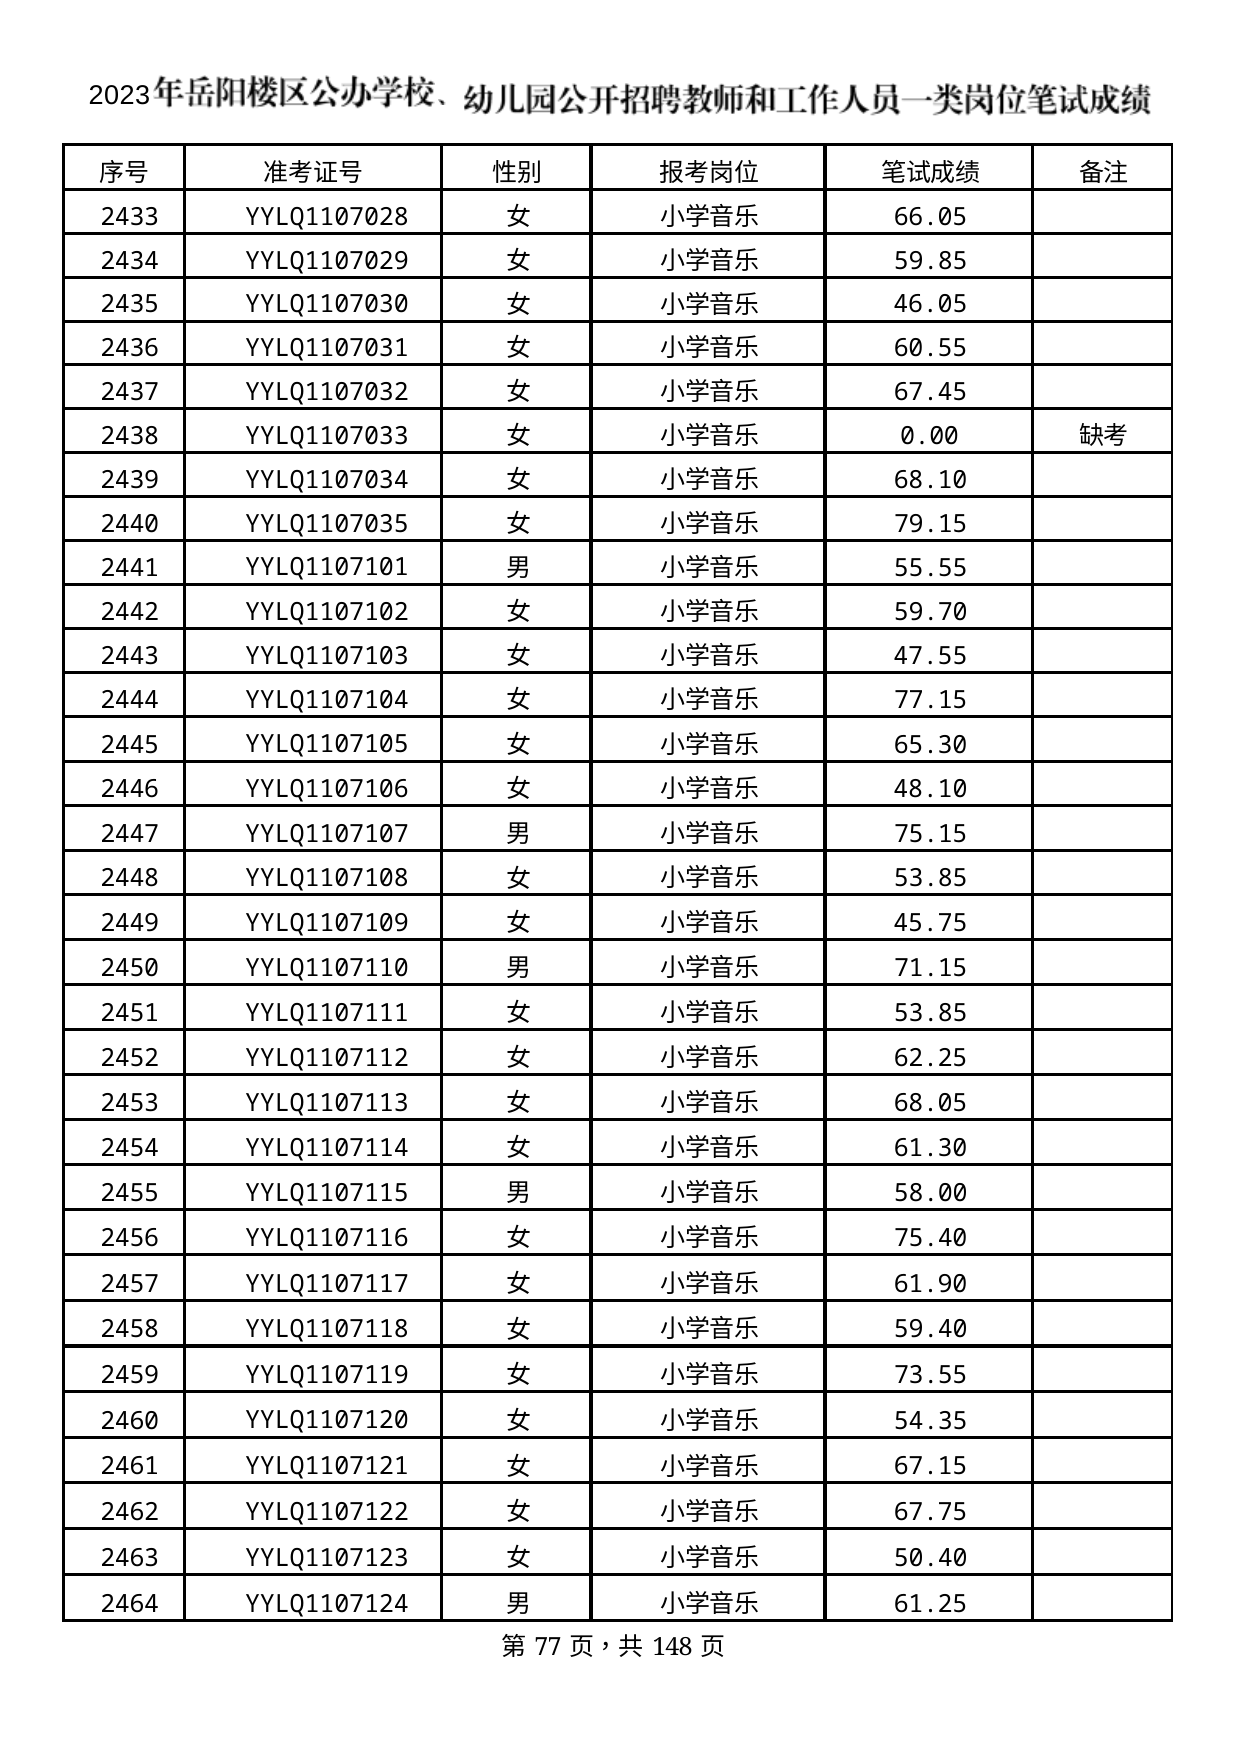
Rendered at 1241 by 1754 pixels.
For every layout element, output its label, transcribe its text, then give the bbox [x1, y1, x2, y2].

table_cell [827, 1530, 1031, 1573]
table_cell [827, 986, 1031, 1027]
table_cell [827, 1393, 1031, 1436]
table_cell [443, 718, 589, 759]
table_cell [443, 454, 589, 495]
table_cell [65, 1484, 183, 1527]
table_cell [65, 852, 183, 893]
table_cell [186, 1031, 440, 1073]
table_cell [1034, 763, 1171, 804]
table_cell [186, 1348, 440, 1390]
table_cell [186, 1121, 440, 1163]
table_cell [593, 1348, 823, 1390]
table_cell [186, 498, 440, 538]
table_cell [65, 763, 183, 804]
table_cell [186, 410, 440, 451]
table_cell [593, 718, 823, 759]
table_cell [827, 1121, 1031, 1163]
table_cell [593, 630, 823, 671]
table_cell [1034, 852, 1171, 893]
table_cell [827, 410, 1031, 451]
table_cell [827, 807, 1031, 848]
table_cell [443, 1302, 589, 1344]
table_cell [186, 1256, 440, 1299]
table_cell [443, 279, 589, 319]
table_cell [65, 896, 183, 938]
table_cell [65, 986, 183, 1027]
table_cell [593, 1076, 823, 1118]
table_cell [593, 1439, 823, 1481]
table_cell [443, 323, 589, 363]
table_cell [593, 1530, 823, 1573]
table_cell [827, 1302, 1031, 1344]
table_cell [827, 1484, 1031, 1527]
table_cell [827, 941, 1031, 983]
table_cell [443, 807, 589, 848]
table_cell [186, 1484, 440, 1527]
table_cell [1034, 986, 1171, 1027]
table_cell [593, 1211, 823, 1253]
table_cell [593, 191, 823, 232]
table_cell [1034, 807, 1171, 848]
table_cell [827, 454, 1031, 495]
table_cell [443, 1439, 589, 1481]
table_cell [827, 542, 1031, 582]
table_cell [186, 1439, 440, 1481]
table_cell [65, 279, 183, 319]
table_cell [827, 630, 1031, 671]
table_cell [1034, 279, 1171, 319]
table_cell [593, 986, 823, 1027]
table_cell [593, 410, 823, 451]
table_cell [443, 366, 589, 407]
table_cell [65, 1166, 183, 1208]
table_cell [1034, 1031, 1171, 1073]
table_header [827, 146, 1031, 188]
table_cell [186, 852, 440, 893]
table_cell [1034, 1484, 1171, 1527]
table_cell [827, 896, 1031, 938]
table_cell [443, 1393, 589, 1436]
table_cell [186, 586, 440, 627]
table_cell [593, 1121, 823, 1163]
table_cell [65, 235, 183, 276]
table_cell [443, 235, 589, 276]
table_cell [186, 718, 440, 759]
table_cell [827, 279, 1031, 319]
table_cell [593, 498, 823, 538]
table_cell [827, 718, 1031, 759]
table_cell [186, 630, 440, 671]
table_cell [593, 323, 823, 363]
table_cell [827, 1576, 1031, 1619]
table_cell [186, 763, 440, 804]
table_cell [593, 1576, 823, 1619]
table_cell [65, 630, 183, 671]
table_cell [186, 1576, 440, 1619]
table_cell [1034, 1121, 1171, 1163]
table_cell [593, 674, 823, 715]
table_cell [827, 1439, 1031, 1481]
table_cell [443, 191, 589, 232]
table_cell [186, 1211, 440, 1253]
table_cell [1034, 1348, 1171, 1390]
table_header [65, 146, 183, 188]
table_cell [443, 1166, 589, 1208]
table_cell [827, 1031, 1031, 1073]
picture [153, 74, 435, 113]
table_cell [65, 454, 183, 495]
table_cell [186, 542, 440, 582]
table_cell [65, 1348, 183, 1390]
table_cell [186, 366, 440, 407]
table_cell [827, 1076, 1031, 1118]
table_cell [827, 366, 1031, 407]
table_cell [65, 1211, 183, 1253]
picture [463, 82, 1152, 120]
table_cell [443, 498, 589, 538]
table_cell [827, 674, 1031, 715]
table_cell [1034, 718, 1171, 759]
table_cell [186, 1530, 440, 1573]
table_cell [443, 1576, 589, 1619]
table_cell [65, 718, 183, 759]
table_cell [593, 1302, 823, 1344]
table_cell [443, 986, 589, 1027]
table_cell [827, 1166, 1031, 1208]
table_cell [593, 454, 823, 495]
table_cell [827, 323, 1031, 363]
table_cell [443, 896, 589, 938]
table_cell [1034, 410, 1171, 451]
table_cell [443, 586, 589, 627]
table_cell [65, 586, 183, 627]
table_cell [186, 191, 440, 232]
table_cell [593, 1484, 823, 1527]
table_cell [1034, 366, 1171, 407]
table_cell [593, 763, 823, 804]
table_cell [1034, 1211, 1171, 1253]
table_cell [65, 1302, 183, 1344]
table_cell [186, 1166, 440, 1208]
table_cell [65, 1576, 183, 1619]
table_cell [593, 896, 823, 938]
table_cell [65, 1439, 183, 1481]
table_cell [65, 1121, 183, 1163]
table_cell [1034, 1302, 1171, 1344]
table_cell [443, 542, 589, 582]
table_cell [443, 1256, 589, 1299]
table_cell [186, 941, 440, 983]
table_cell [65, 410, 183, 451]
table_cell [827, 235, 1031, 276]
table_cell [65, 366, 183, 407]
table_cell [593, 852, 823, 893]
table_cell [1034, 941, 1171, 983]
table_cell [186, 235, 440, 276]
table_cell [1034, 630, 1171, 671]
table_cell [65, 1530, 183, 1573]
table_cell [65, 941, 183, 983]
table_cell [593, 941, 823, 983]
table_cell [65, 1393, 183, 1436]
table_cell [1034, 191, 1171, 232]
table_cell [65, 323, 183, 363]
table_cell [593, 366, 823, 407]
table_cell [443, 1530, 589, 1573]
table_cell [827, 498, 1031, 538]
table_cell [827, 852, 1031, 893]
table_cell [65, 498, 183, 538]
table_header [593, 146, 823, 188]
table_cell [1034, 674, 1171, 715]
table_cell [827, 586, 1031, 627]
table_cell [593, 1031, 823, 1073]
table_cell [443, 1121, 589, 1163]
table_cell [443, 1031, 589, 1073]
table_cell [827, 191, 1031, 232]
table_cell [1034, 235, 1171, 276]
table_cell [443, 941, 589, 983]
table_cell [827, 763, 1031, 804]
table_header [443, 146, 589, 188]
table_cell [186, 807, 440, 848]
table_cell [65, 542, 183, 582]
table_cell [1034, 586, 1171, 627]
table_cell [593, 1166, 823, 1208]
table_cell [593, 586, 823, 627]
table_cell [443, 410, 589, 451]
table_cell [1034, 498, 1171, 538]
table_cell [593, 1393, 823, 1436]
text 第 77 页，共 148 页 [501, 1631, 1175, 1662]
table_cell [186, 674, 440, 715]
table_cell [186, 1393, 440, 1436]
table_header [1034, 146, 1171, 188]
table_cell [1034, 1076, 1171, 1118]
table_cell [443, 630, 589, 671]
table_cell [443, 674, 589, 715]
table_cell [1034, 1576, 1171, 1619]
picture [438, 98, 447, 105]
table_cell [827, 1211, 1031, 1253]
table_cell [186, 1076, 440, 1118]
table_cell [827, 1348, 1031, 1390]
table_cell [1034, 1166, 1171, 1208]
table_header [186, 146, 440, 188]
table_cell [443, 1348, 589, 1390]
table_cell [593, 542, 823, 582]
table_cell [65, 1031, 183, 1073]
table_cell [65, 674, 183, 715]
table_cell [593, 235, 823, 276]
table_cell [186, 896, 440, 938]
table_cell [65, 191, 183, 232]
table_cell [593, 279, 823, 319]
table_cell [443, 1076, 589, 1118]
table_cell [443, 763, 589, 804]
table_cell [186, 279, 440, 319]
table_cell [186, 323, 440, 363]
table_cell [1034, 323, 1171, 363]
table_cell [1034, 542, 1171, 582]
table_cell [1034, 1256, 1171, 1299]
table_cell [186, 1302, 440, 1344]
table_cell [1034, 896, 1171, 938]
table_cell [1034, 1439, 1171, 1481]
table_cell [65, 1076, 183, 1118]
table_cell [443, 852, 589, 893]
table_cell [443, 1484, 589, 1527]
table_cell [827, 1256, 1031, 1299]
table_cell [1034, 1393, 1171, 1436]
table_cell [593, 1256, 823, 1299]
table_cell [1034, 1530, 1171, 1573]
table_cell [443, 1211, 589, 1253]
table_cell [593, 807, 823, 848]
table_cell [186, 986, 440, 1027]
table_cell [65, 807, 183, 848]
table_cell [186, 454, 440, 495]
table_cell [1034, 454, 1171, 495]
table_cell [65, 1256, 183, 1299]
